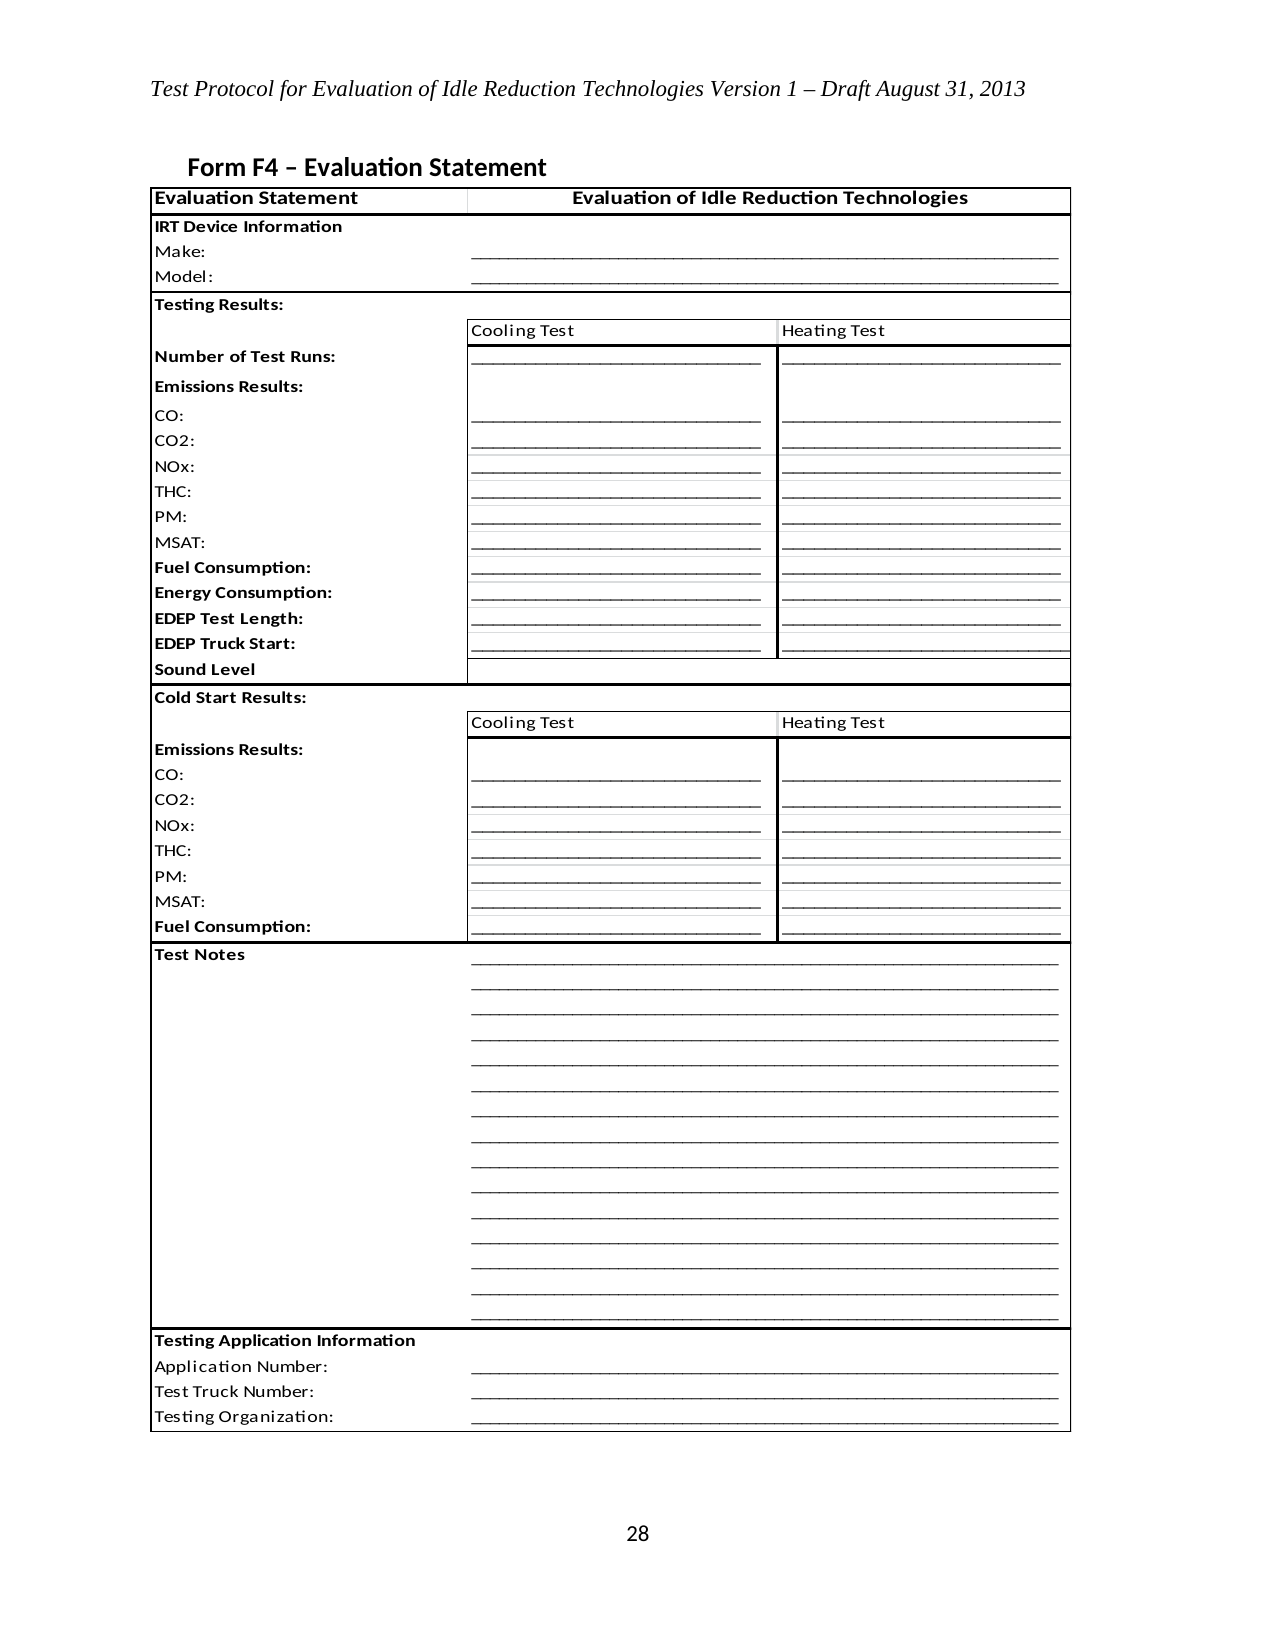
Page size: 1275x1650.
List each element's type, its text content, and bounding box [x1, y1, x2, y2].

subtitle Form F4 – Evaluation Statement [187, 150, 1125, 183]
